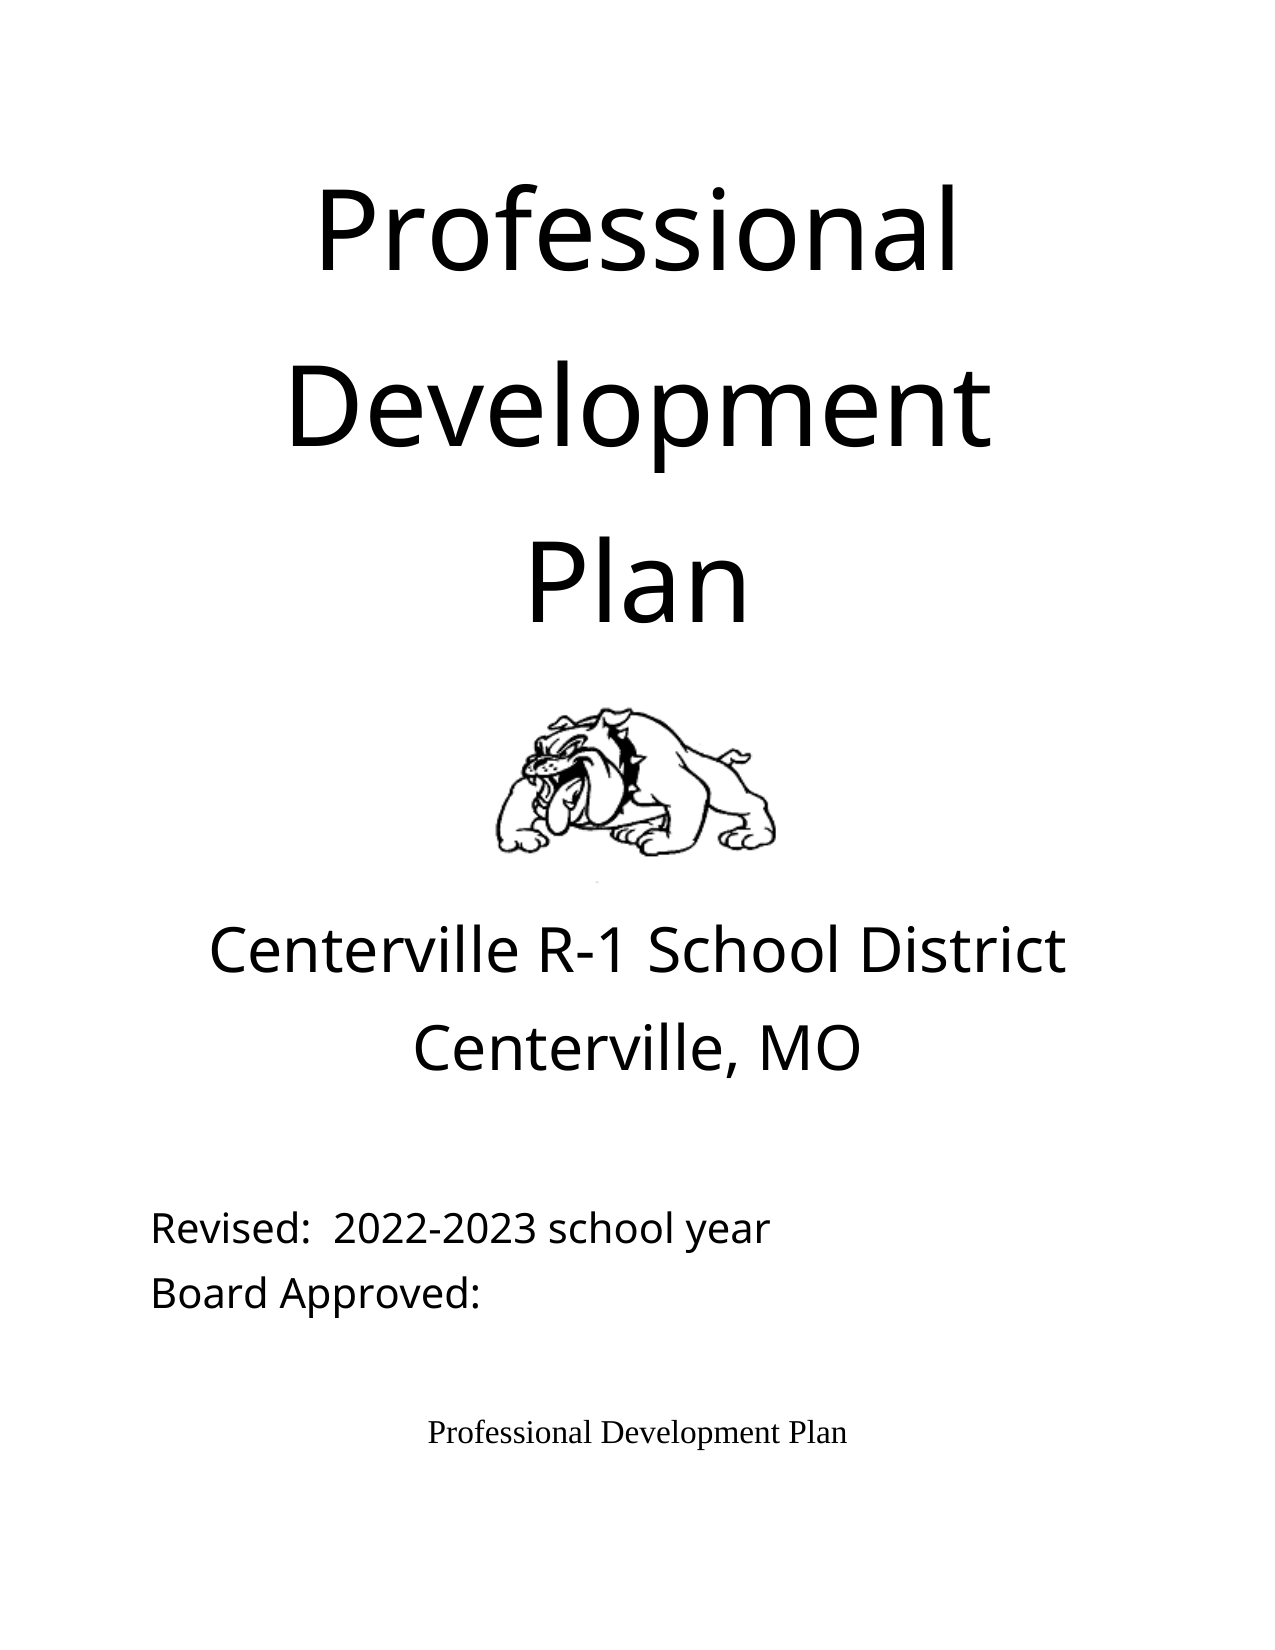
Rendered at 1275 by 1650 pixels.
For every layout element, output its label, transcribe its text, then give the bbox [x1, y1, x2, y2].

text Centerville, MO [150, 1003, 1125, 1089]
text Professional Development Plan [150, 1412, 1125, 1451]
text Plan [150, 502, 1125, 656]
text Professional [150, 150, 1125, 303]
text Board Approved: [150, 1264, 1125, 1321]
picture [463, 678, 812, 902]
text Revised: 2022-2023 school year [150, 1199, 1125, 1256]
text Development [150, 326, 1125, 479]
text Centerville R-1 School District [150, 906, 1125, 991]
